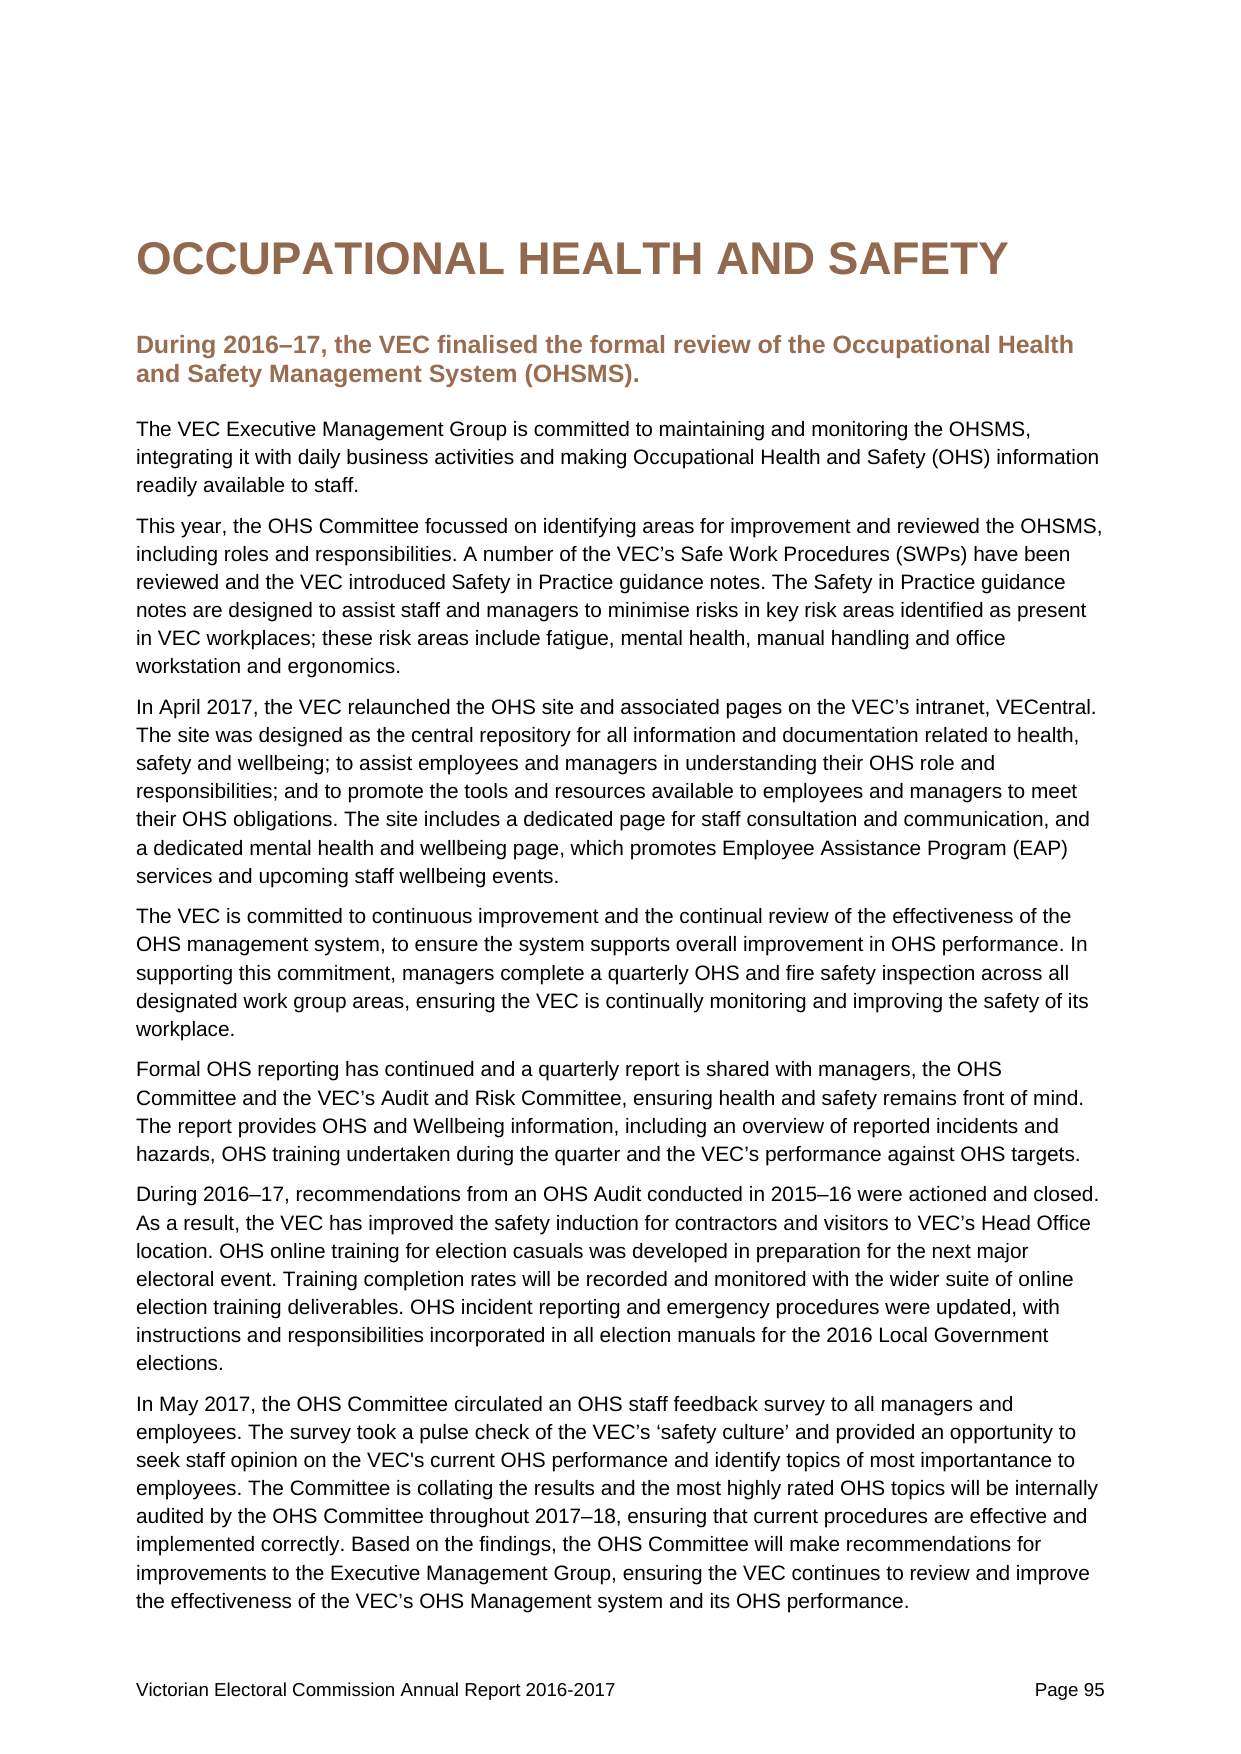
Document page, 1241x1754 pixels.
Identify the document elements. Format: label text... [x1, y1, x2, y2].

text The VEC is committed to continuous improvement and the continual review of the effectiveness of the OHS management system, to ensure the system supports overall improvement in OHS performance. In supporting this commitment, managers complete a quarterly OHS and fire safety inspection across all designated work group areas, ensuring the VEC is continually monitoring and improving the safety of its workplace. [136, 900, 1104, 1041]
text Formal OHS reporting has continued and a quarterly report is shared with managers, the OHS Committee and the VEC’s Audit and Risk Committee, ensuring health and safety remains front of mind. The report provides OHS and Wellbeing information, including an overview of reported incidents and hazards, OHS training undertaken during the quarter and the VEC’s performance against OHS targets. [136, 1053, 1104, 1166]
subtitle During 2016–17, the VEC finalised the formal review of the Occupational Health and Safety Management System (OHSMS). [136, 330, 1104, 387]
text During 2016–17, recommendations from an OHS Audit conducted in 2015–16 were actioned and closed. As a result, the VEC has improved the safety induction for contractors and visitors to VEC’s Head Office location. OHS online training for election casuals was developed in preparation for the next major electoral event. Training completion rates will be recorded and monitored with the wider suite of online election training deliverables. OHS incident reporting and emergency procedures were updated, with instructions and responsibilities incorporated in all election manuals for the 2016 Local Government elections. [136, 1178, 1104, 1375]
text The VEC Executive Management Group is committed to maintaining and monitoring the OHSMS, integrating it with daily business activities and making Occupational Health and Safety (OHS) information readily available to staff. [136, 412, 1104, 497]
text In May 2017, the OHS Committee circulated an OHS staff feedback survey to all managers and employees. The survey took a pulse check of the VEC’s ‘safety culture’ and provided an opportunity to seek staff opinion on the VEC's current OHS performance and identify topics of most importantance to employees. The Committee is collating the results and the most highly rated OHS topics will be internally audited by the OHS Committee throughout 2017–18, ensuring that current procedures are effective and implemented correctly. Based on the findings, the OHS Committee will make recommendations for improvements to the Executive Management Group, ensuring the VEC continues to review and improve the effectiveness of the VEC’s OHS Management system and its OHS performance. [136, 1387, 1104, 1612]
subtitle occupational health and safety [136, 231, 1104, 284]
text In April 2017, the VEC relaunched the OHS site and associated pages on the VEC’s intranet, VECentral. The site was designed as the central repository for all information and documentation related to health, safety and wellbeing; to assist employees and managers in understanding their OHS role and responsibilities; and to promote the tools and resources available to employees and managers to meet their OHS obligations. The site includes a dedicated page for staff consultation and communication, and a dedicated mental health and wellbeing page, which promotes Employee Assistance Program (EAP) services and upcoming staff wellbeing events. [136, 691, 1104, 887]
text This year, the OHS Committee focussed on identifying areas for improvement and reviewed the OHSMS, including roles and responsibilities. A number of the VEC’s Safe Work Procedures (SWPs) have been reviewed and the VEC introduced Safety in Practice guidance notes. The Safety in Practice guidance notes are designed to assist staff and managers to minimise risks in key risk areas identified as present in VEC workplaces; these risk areas include fatigue, mental health, manual handling and office workstation and ergonomics. [136, 509, 1104, 678]
